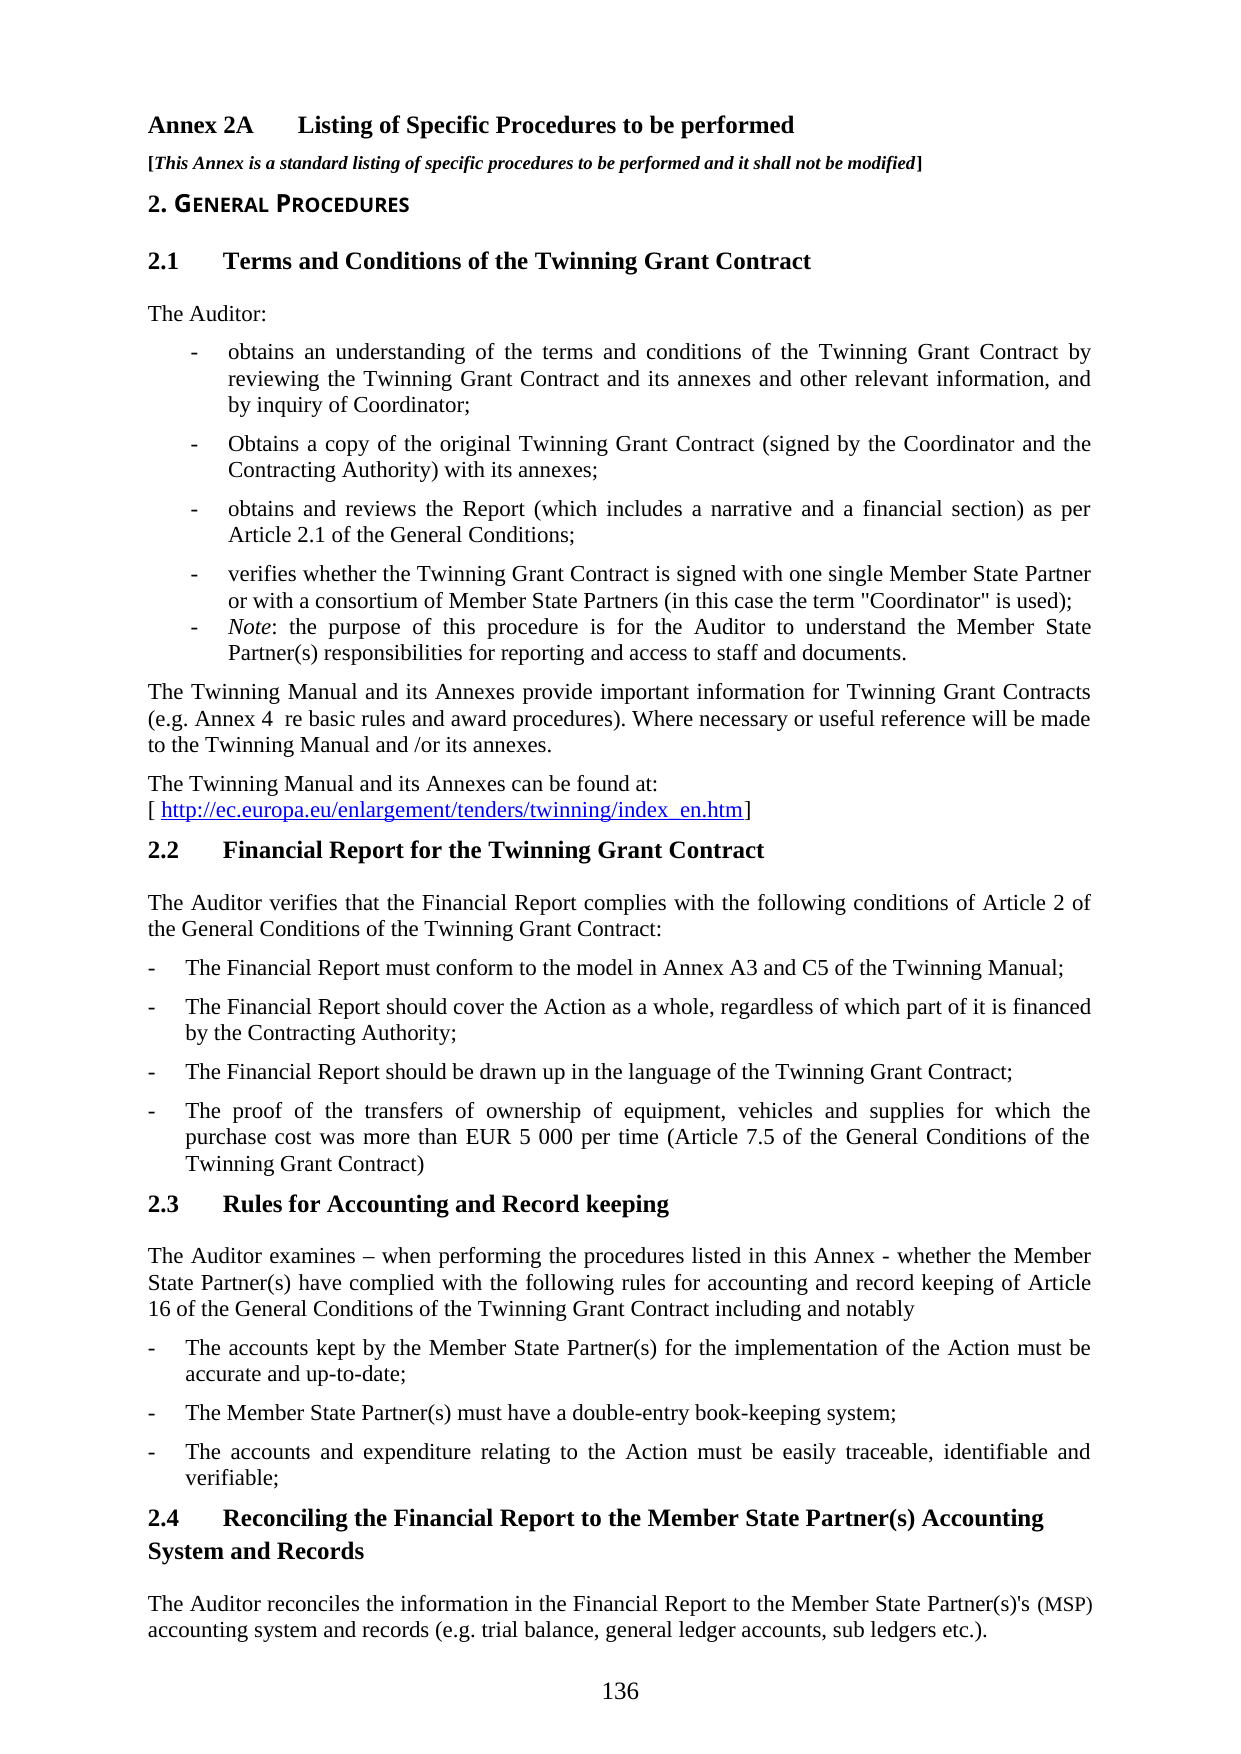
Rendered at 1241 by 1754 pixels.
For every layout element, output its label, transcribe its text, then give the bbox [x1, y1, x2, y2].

text [ http://ec.europa.eu/enlargement/tenders/twinning/index_en.htm] [148, 796, 1093, 823]
text [This Annex is a standard listing of specific procedures to be performed and it shall not be modified] [148, 152, 1093, 173]
text 2. General Procedures [148, 186, 1093, 220]
text Annex 2A Listing of Specific Procedures to be performed [148, 110, 1093, 139]
text 2.3 Rules for Accounting and Record keeping [148, 1189, 1093, 1217]
text The Auditor reconciles the information in the Financial Report to the Member State Partner(s)'s (MSP) accounting system and records (e.g. trial balance, general ledger accounts, sub ledgers etc.). [148, 1590, 1093, 1643]
text - The Financial Report should cover the Action as a whole, regardless of which part of it is financed by the Contracting Authority; [148, 993, 1093, 1046]
text 2.1 Terms and Conditions of the Twinning Grant Contract [148, 246, 1093, 274]
list obtains an understanding of the terms and conditions of the Twinning Grant Contract by reviewing the Twinning Grant Contract and its annexes and other relevant information, and by inquiry of Coordinator; [190, 338, 1093, 417]
text - The accounts kept by the Member State Partner(s) for the implementation of the Action must be accurate and up-to-date; [148, 1334, 1093, 1387]
text The Auditor examines – when performing the procedures listed in this Annex - whether the Member State Partner(s) have complied with the following rules for accounting and record keeping of Article 16 of the General Conditions of the Twinning Grant Contract including and notably [148, 1242, 1093, 1322]
text - The Financial Report should be drawn up in the language of the Twinning Grant Contract; [148, 1058, 1093, 1084]
list Note: the purpose of this procedure is for the Auditor to understand the Member State Partner(s) responsibilities for reporting and access to staff and documents. [190, 613, 1093, 666]
text 2.2 Financial Report for the Twinning Grant Contract [148, 835, 1093, 864]
text The Twinning Manual and its Annexes can be found at: [148, 770, 1093, 796]
list Obtains a copy of the original Twinning Grant Contract (signed by the Coordinator and the Contracting Authority) with its annexes; [190, 430, 1093, 483]
list verifies whether the Twinning Grant Contract is signed with one single Member State Partner or with a consortium of Member State Partners (in this case the term "Coordinator" is used); [190, 560, 1093, 613]
text - The proof of the transfers of ownership of equipment, vehicles and supplies for which the purchase cost was more than EUR 5 000 per time (Article 7.5 of the General Conditions of the Twinning Grant Contract) [148, 1097, 1093, 1176]
text - The Member State Partner(s) must have a double-entry book-keeping system; [148, 1399, 1093, 1426]
list obtains and reviews the Report (which includes a narrative and a financial section) as per Article 2.1 of the General Conditions; [190, 495, 1093, 548]
text 2.4 Reconciling the Financial Report to the Member State Partner(s) Accounting System and Records [148, 1503, 1093, 1565]
text - The accounts and expenditure relating to the Action must be easily traceable, identifiable and verifiable; [148, 1438, 1093, 1491]
text The Twinning Manual and its Annexes provide important information for Twinning Grant Contracts (e.g. Annex 4 re basic rules and award procedures). Where necessary or useful reference will be made to the Twinning Manual and /or its annexes. [148, 678, 1093, 757]
text The Auditor verifies that the Financial Report complies with the following conditions of Article 2 of the General Conditions of the Twinning Grant Contract: [148, 889, 1093, 942]
text The Auditor: [148, 299, 1093, 326]
text - The Financial Report must conform to the model in Annex A3 and C5 of the Twinning Manual; [148, 954, 1093, 981]
